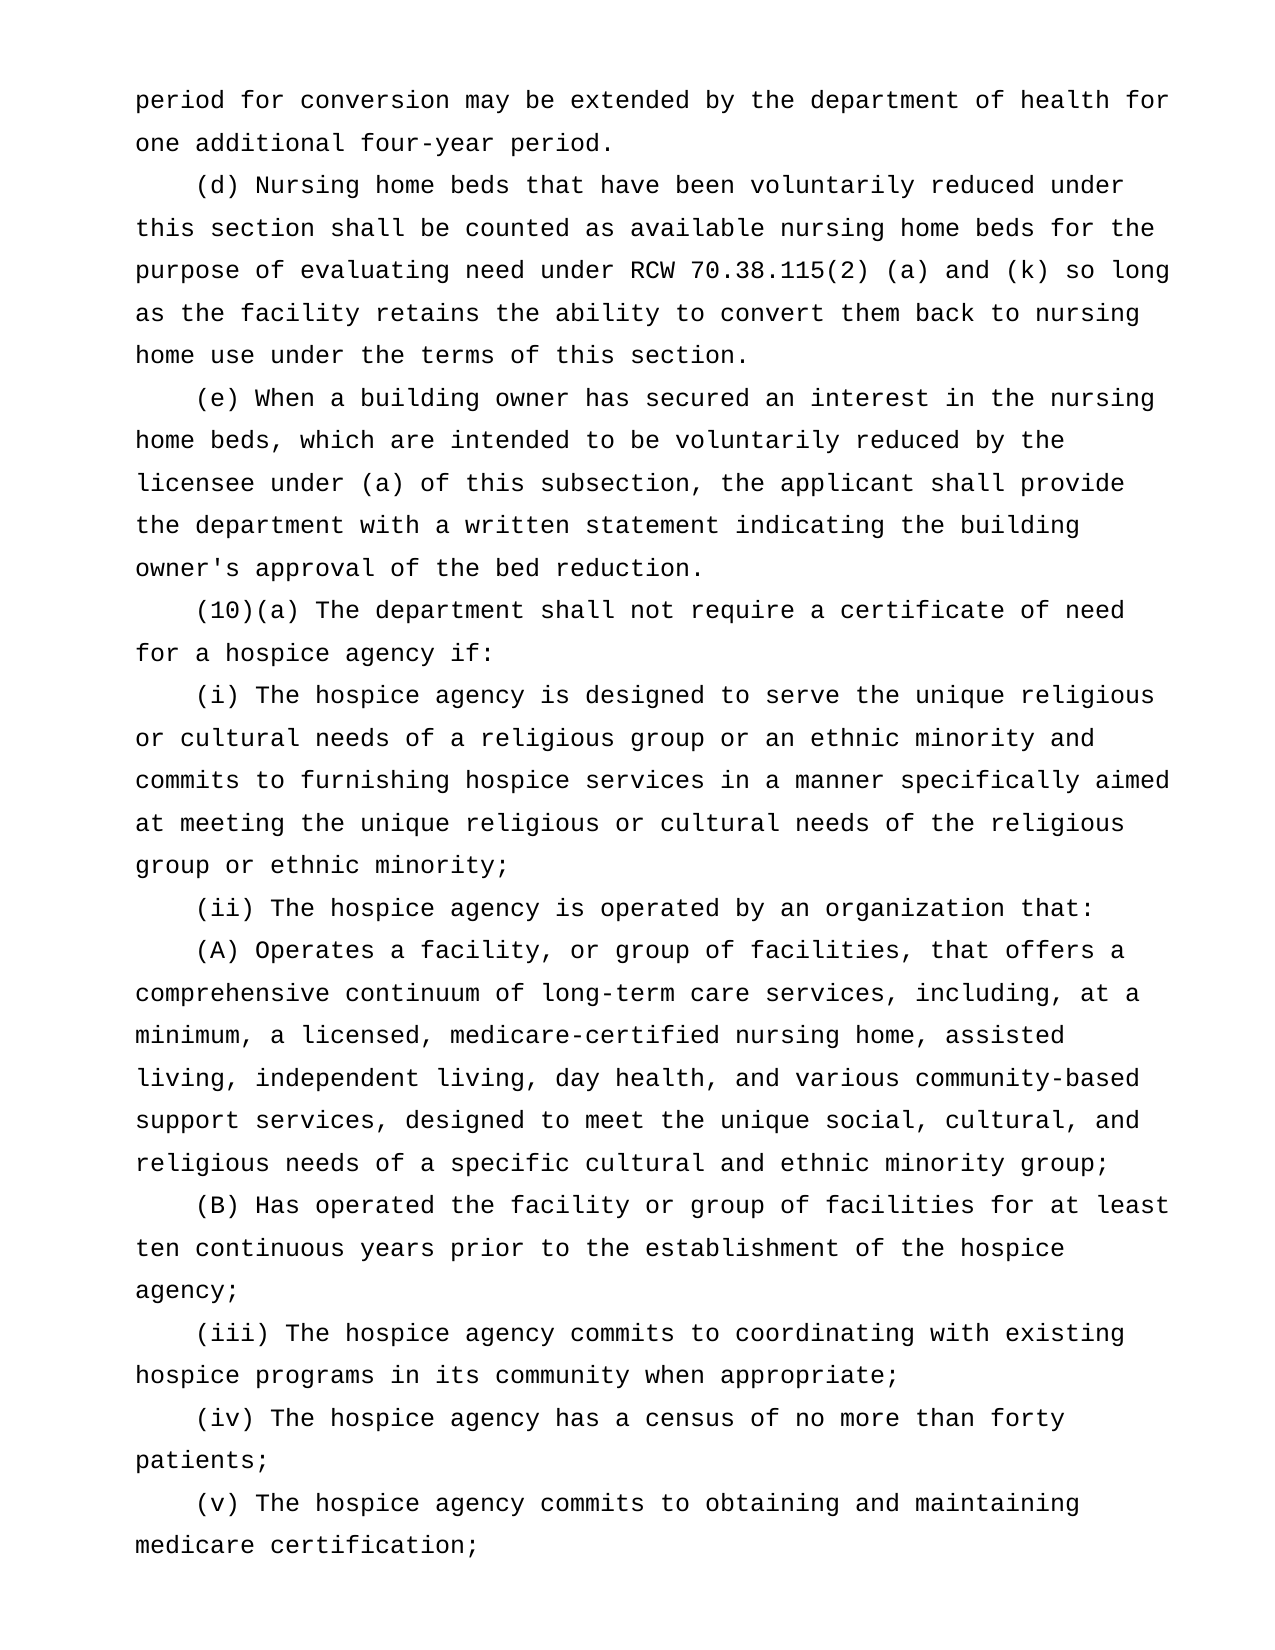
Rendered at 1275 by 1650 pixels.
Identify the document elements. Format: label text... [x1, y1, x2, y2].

text (iii) The hospice agency commits to coordinating with existing hospice programs in its community when appropriate; [135, 1307, 1170, 1392]
text (10)(a) The department shall not require a certificate of need for a hospice agency if: [135, 585, 1170, 670]
text (v) The hospice agency commits to obtaining and maintaining medicare certification; [135, 1477, 1170, 1562]
text (i) The hospice agency is designed to serve the unique religious or cultural needs of a religious group or an ethnic minority and commits to furnishing hospice services in a manner specifically aimed at meeting the unique religious or cultural needs of the religious group or ethnic minority; [135, 670, 1170, 882]
text (e) When a building owner has secured an interest in the nursing home beds, which are intended to be voluntarily reduced by the licensee under (a) of this subsection, the applicant shall provide the department with a written statement indicating the building owner's approval of the bed reduction. [135, 372, 1170, 585]
text (d) Nursing home beds that have been voluntarily reduced under this section shall be counted as available nursing home beds for the purpose of evaluating need under RCW 70.38.115(2) (a) and (k) so long as the facility retains the ability to convert them back to nursing home use under the terms of this section. [135, 160, 1170, 372]
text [135, 75, 1170, 160]
text (ii) The hospice agency is operated by an organization that: [135, 882, 1170, 925]
text (A) Operates a facility, or group of facilities, that offers a comprehensive continuum of long-term care services, including, at a minimum, a licensed, medicare-certified nursing home, assisted living, independent living, day health, and various community-based support services, designed to meet the unique social, cultural, and religious needs of a specific cultural and ethnic minority group; [135, 925, 1170, 1180]
text (iv) The hospice agency has a census of no more than forty patients; [135, 1392, 1170, 1477]
text (B) Has operated the facility or group of facilities for at least ten continuous years prior to the establishment of the hospice agency; [135, 1180, 1170, 1307]
